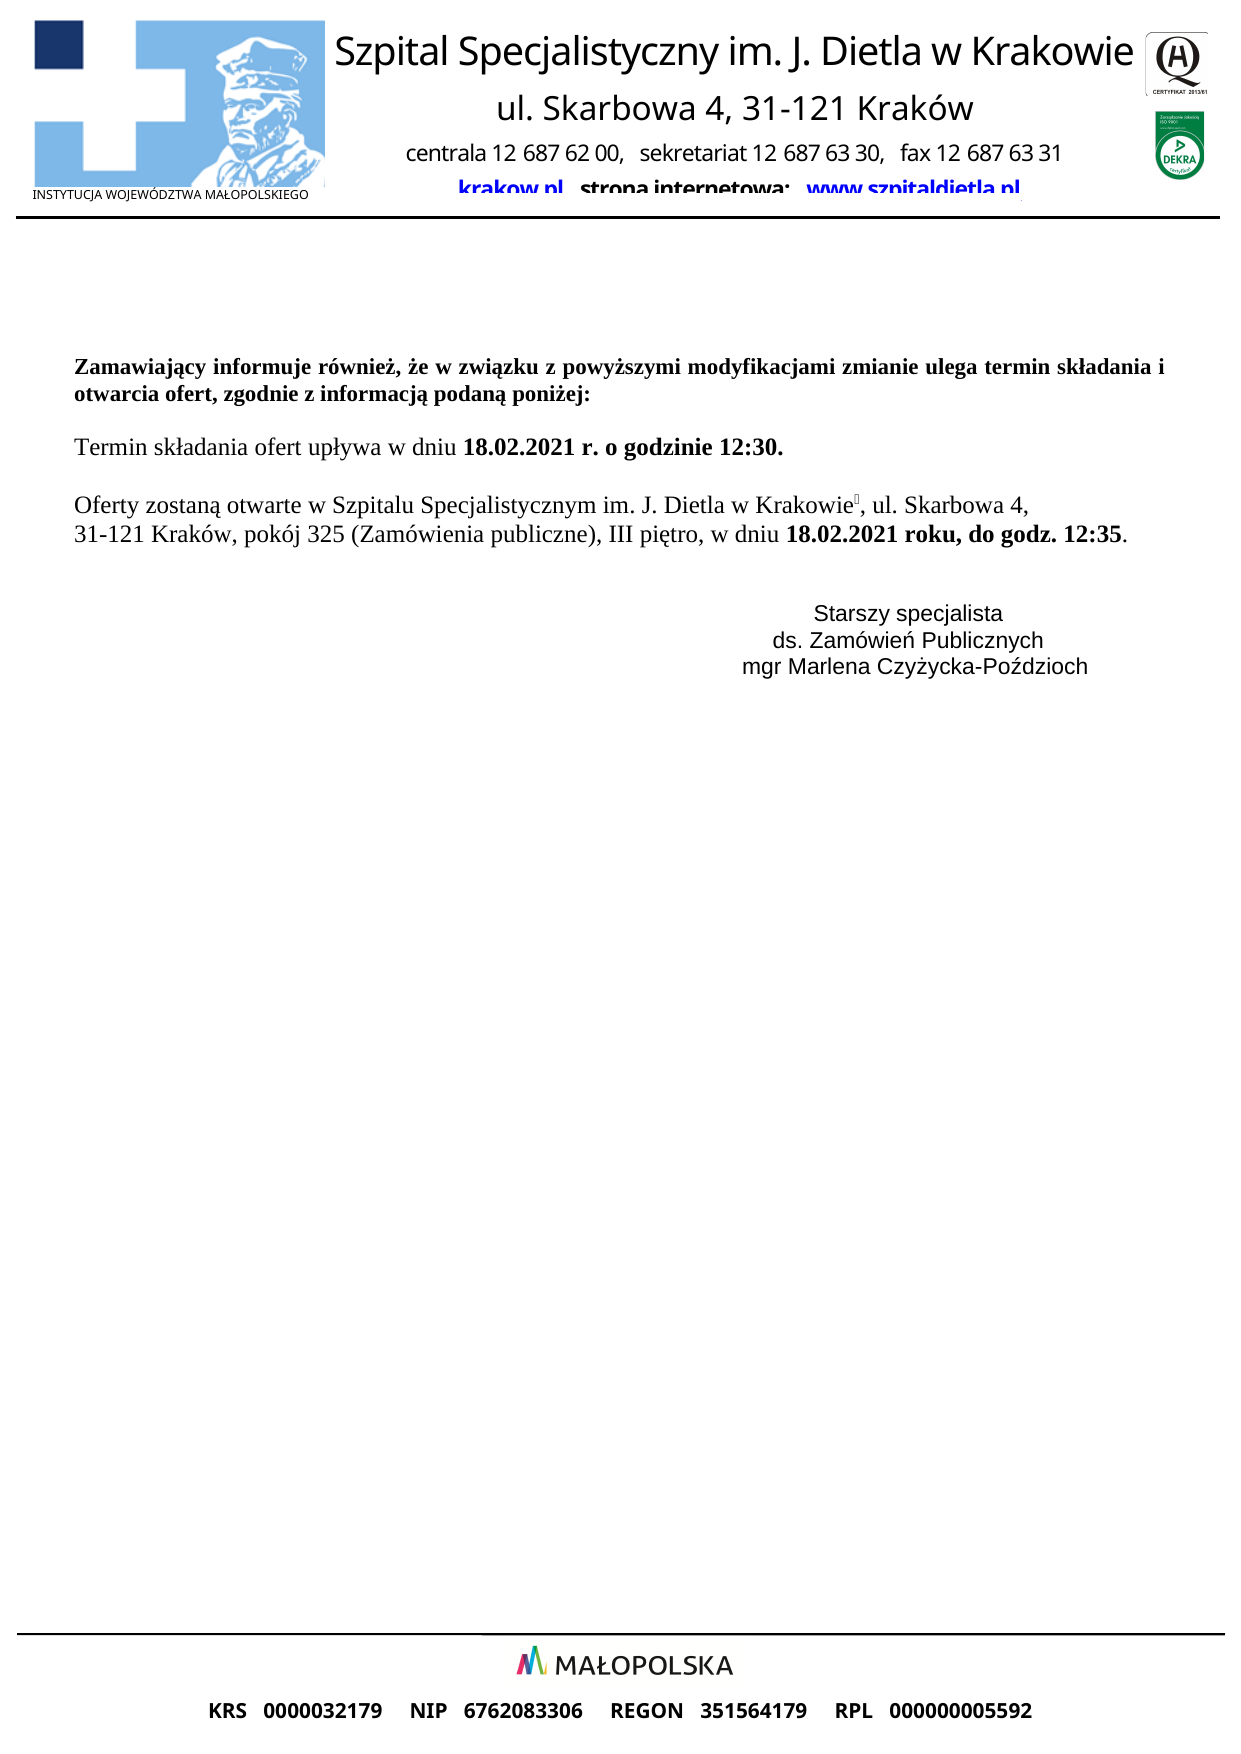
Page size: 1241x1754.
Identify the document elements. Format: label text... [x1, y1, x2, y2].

text 31-121 Kraków, pokój 325 (Zamówienia publiczne), III piętro, w dniu 18.02.2021 roku, do godz. 12:35. [74, 519, 1166, 547]
text mgr Marlena Czyżycka-Poździoch [664, 653, 1166, 679]
text Termin składania ofert upływa w dniu 18.02.2021 r. o godzinie 12:30. [74, 432, 1166, 461]
picture [507, 1639, 746, 1687]
text Zamawiający informuje również, że w związku z powyższymi modyfikacjami zmianie ulega termin składania i otwarcia ofert, zgodnie z informacją podaną poniżej: [74, 353, 1166, 406]
text ds. Zamówień Publicznych [650, 627, 1166, 653]
picture [1155, 111, 1205, 180]
text Starszy specjalista [650, 600, 1166, 627]
text Oferty zostaną otwarte w Szpitalu Specjalistycznym im. J. Dietla w Krakowie, ul. Skarbowa 4, [74, 490, 1166, 519]
picture [1145, 32, 1208, 96]
picture [34, 20, 325, 187]
